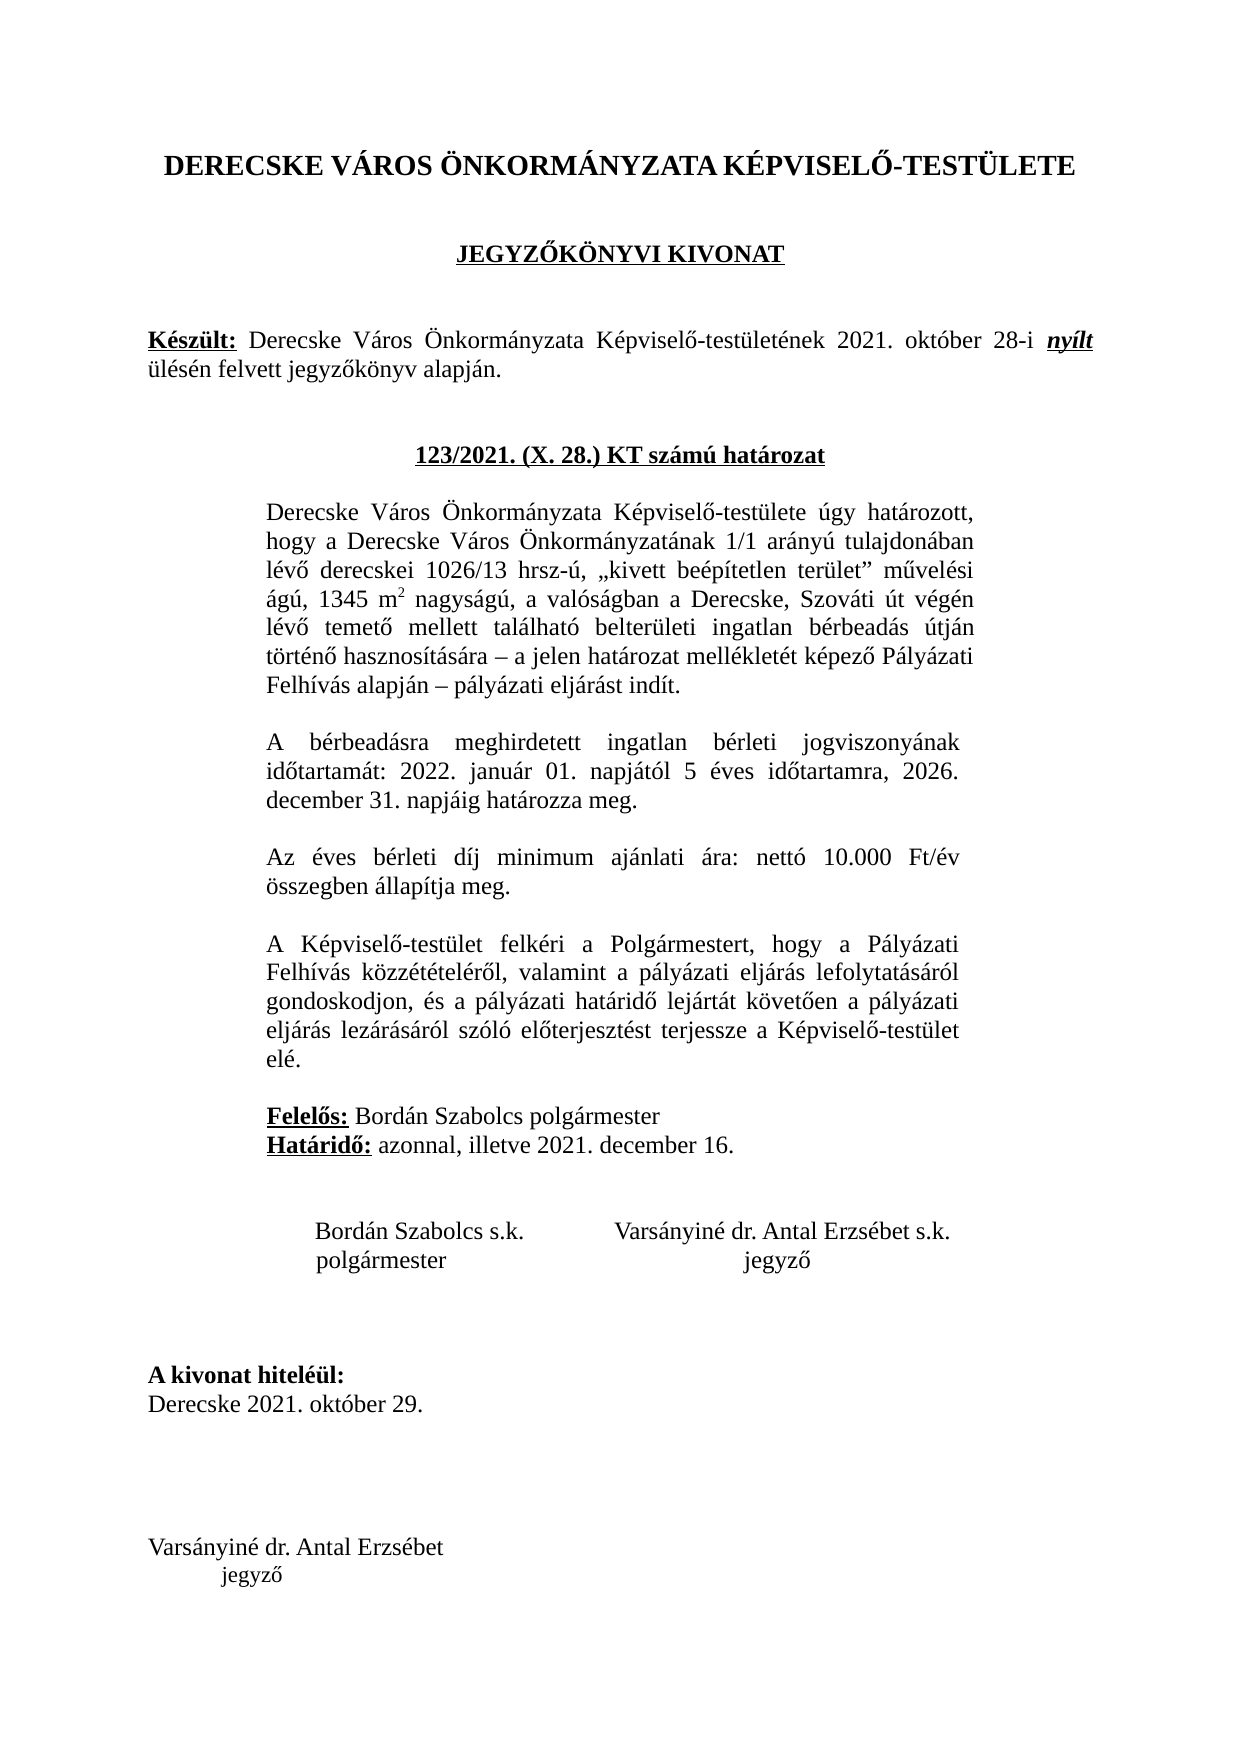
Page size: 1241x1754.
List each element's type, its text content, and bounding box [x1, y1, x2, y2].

text Varsányiné dr. Antal Erzsébet [148, 1532, 974, 1561]
text polgármester jegyző [266, 1245, 974, 1274]
text A Képviselő-testület felkéri a Polgármestert, hogy a Pályázati Felhívás közzétételéről, valamint a pályázati eljárás lefolytatásáról gondoskodjon, és a pályázati határidő lejártát követően a pályázati eljárás lezárásáról szóló előterjesztést terjessze a Képviselő-testület elé. [266, 929, 960, 1072]
text Határidő: azonnal, illetve 2021. december 16. [266, 1130, 972, 1159]
text DERECSKE VÁROS ÖNKORMÁNYZATA KÉPVISELŐ-TESTÜLETE [148, 148, 1093, 181]
text A kivonat hiteléül: [148, 1360, 974, 1389]
text A bérbeadásra meghirdetett ingatlan bérleti jogviszonyának időtartamát: 2022. január 01. napjától 5 éves időtartamra, 2026. december 31. napjáig határozza meg. [266, 727, 960, 814]
text JEGYZŐKÖNYVI KIVONAT [148, 239, 1093, 267]
text Bordán Szabolcs s.k. Varsányiné dr. Antal Erzsébet s.k. [266, 1216, 974, 1245]
text Készült: Derecske Város Önkormányzata Képviselő-testületének 2021. október 28-i nyílt ülésén felvett jegyzőkönyv alapján. [148, 325, 1093, 382]
text 123/2021. (X. 28.) KT számú határozat [148, 440, 1093, 469]
text jegyző [148, 1561, 1093, 1587]
text Derecske 2021. október 29. [148, 1389, 974, 1417]
text Derecske Város Önkormányzata Képviselő-testülete úgy határozott, hogy a Derecske Város Önkormányzatának 1/1 arányú tulajdonában lévő derecskei 1026/13 hrsz-ú, „kivett beépítetlen terület” művelési ágú, 1345 m2 nagyságú, a valóságban a Derecske, Szováti út végén lévő temető mellett található belterületi ingatlan bérbeadás útján történő hasznosítására – a jelen határozat mellékletét képező Pályázati Felhívás alapján – pályázati eljárást indít. [266, 497, 974, 699]
text Az éves bérleti díj minimum ajánlati ára: nettó 10.000 Ft/év összegben állapítja meg. [266, 842, 960, 900]
text Felelős: Bordán Szabolcs polgármester [266, 1101, 972, 1130]
